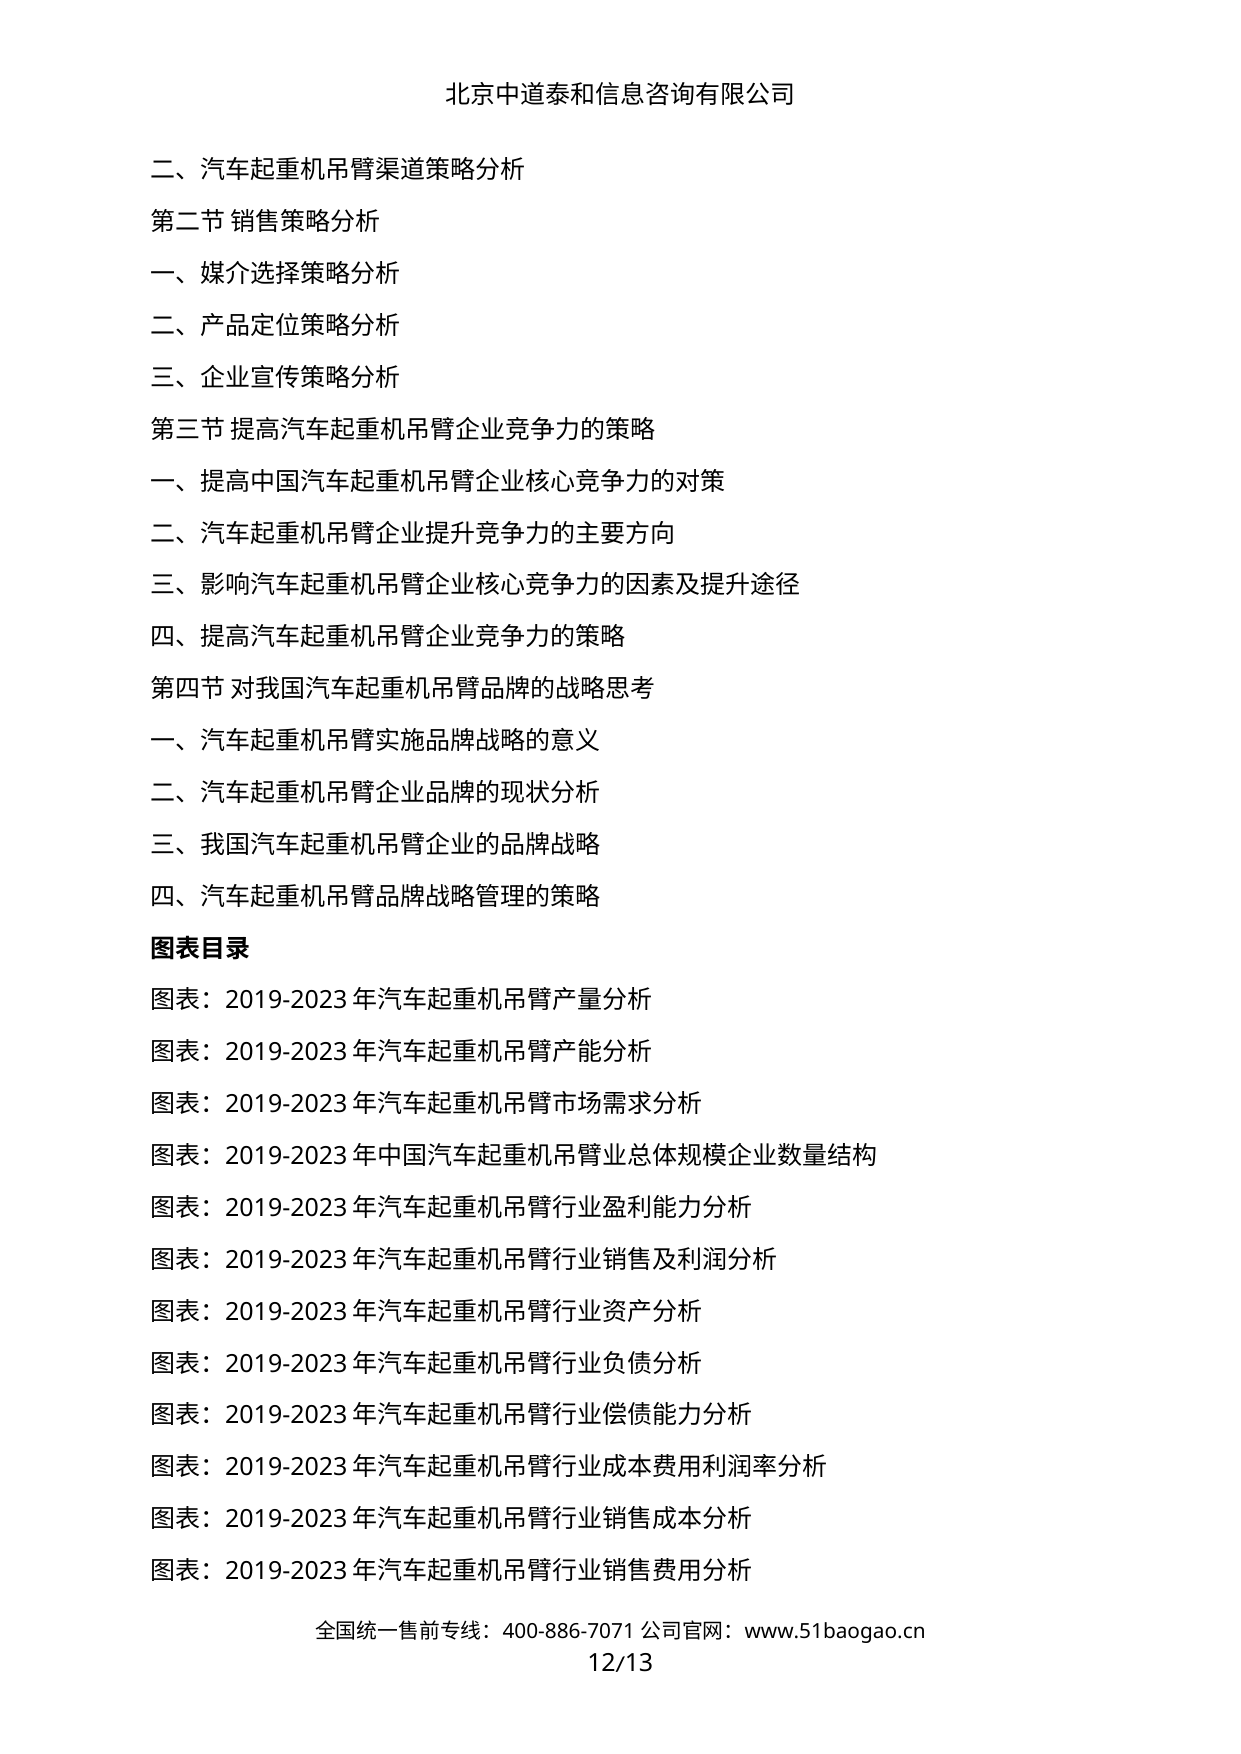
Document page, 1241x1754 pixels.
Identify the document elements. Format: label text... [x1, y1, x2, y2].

text 四、汽车起重机吊臂品牌战略管理的策略 [150, 876, 1090, 912]
text 图表：2019-2023年汽车起重机吊臂行业销售成本分析 [150, 1499, 1090, 1535]
text 图表：2019-2023年汽车起重机吊臂行业负债分析 [150, 1343, 1090, 1379]
text 一、提高中国汽车起重机吊臂企业核心竞争力的对策 [150, 461, 1090, 497]
text 图表：2019-2023年汽车起重机吊臂行业盈利能力分析 [150, 1187, 1090, 1224]
text 图表：2019-2023年汽车起重机吊臂产量分析 [150, 980, 1090, 1016]
text 第二节 销售策略分析 [150, 202, 1090, 238]
text 一、汽车起重机吊臂实施品牌战略的意义 [150, 721, 1090, 757]
text 二、汽车起重机吊臂企业提升竞争力的主要方向 [150, 513, 1090, 549]
text 图表：2019-2023年中国汽车起重机吊臂业总体规模企业数量结构 [150, 1136, 1090, 1172]
text 四、提高汽车起重机吊臂企业竞争力的策略 [150, 617, 1090, 653]
text 图表：2019-2023年汽车起重机吊臂行业销售费用分析 [150, 1551, 1090, 1587]
text 二、汽车起重机吊臂企业品牌的现状分析 [150, 772, 1090, 809]
text 第四节 对我国汽车起重机吊臂品牌的战略思考 [150, 669, 1090, 705]
text 图表：2019-2023年汽车起重机吊臂行业成本费用利润率分析 [150, 1447, 1090, 1483]
text 三、我国汽车起重机吊臂企业的品牌战略 [150, 824, 1090, 861]
text 一、媒介选择策略分析 [150, 254, 1090, 290]
text 图表：2019-2023年汽车起重机吊臂市场需求分析 [150, 1084, 1090, 1120]
text 三、企业宣传策略分析 [150, 357, 1090, 394]
text 图表：2019-2023年汽车起重机吊臂行业资产分析 [150, 1291, 1090, 1327]
text 三、影响汽车起重机吊臂企业核心竞争力的因素及提升途径 [150, 565, 1090, 601]
text 图表：2019-2023年汽车起重机吊臂行业偿债能力分析 [150, 1395, 1090, 1431]
text 第三节 提高汽车起重机吊臂企业竞争力的策略 [150, 409, 1090, 446]
text 二、汽车起重机吊臂渠道策略分析 [150, 150, 1090, 186]
text 二、产品定位策略分析 [150, 306, 1090, 342]
text 图表：2019-2023年汽车起重机吊臂行业销售及利润分析 [150, 1239, 1090, 1276]
text 图表：2019-2023年汽车起重机吊臂产能分析 [150, 1032, 1090, 1068]
text 图表目录 [150, 928, 1090, 964]
